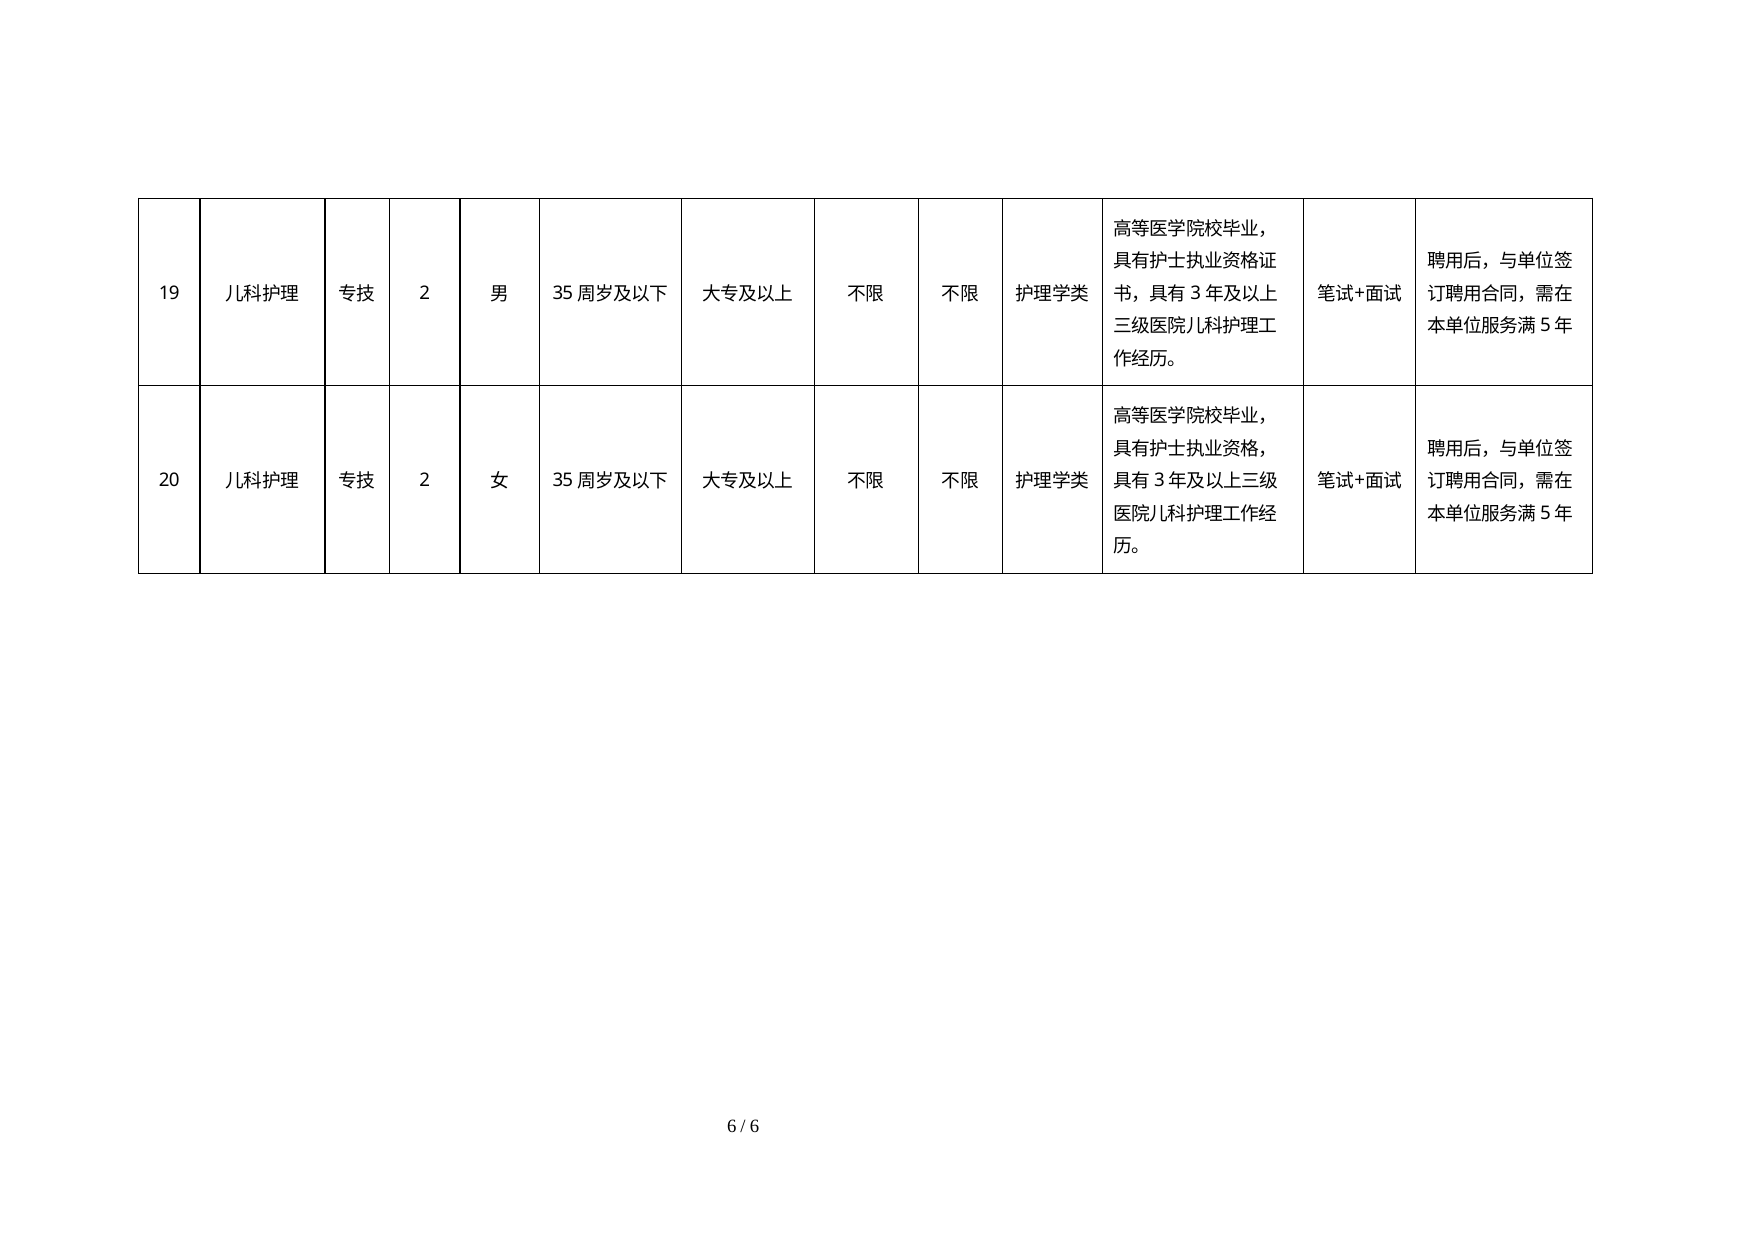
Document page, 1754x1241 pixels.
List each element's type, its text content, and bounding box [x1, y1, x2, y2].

table_cell 儿科护理 [201, 386, 324, 573]
table_cell 19 [139, 199, 199, 385]
table_cell 儿科护理 [201, 199, 324, 385]
table_cell 20 [139, 386, 199, 573]
table_cell 高等医学院校毕业，具有护士执业资格证书，具有3年及以上三级医院儿科护理工作经历。 [1103, 199, 1303, 385]
table_cell 护理学类 [1003, 199, 1102, 385]
table_cell 笔试+面试 [1304, 199, 1415, 385]
table_cell 笔试+面试 [1304, 386, 1415, 573]
table_cell 护理学类 [1003, 386, 1102, 573]
table_cell 不限 [815, 386, 918, 573]
table_cell 大专及以上 [682, 386, 814, 573]
table_cell 35周岁及以下 [540, 386, 681, 573]
table_cell 不限 [815, 199, 918, 385]
table_cell 聘用后，与单位签订聘用合同，需在本单位服务满5年 [1416, 386, 1592, 573]
table_cell 2 [390, 199, 459, 385]
table_cell 2 [390, 386, 459, 573]
table_cell 不限 [919, 199, 1002, 385]
table_cell 专技 [326, 199, 389, 385]
table_cell 专技 [326, 386, 389, 573]
table_cell 35周岁及以下 [540, 199, 681, 385]
table_cell 不限 [919, 386, 1002, 573]
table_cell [1416, 199, 1592, 385]
table_cell 女 [461, 386, 539, 573]
table_cell 高等医学院校毕业，具有护士执业资格，具有3年及以上三级医院儿科护理工作经历。 [1103, 386, 1303, 573]
table_cell 男 [461, 199, 539, 385]
table_cell 大专及以上 [682, 199, 814, 385]
